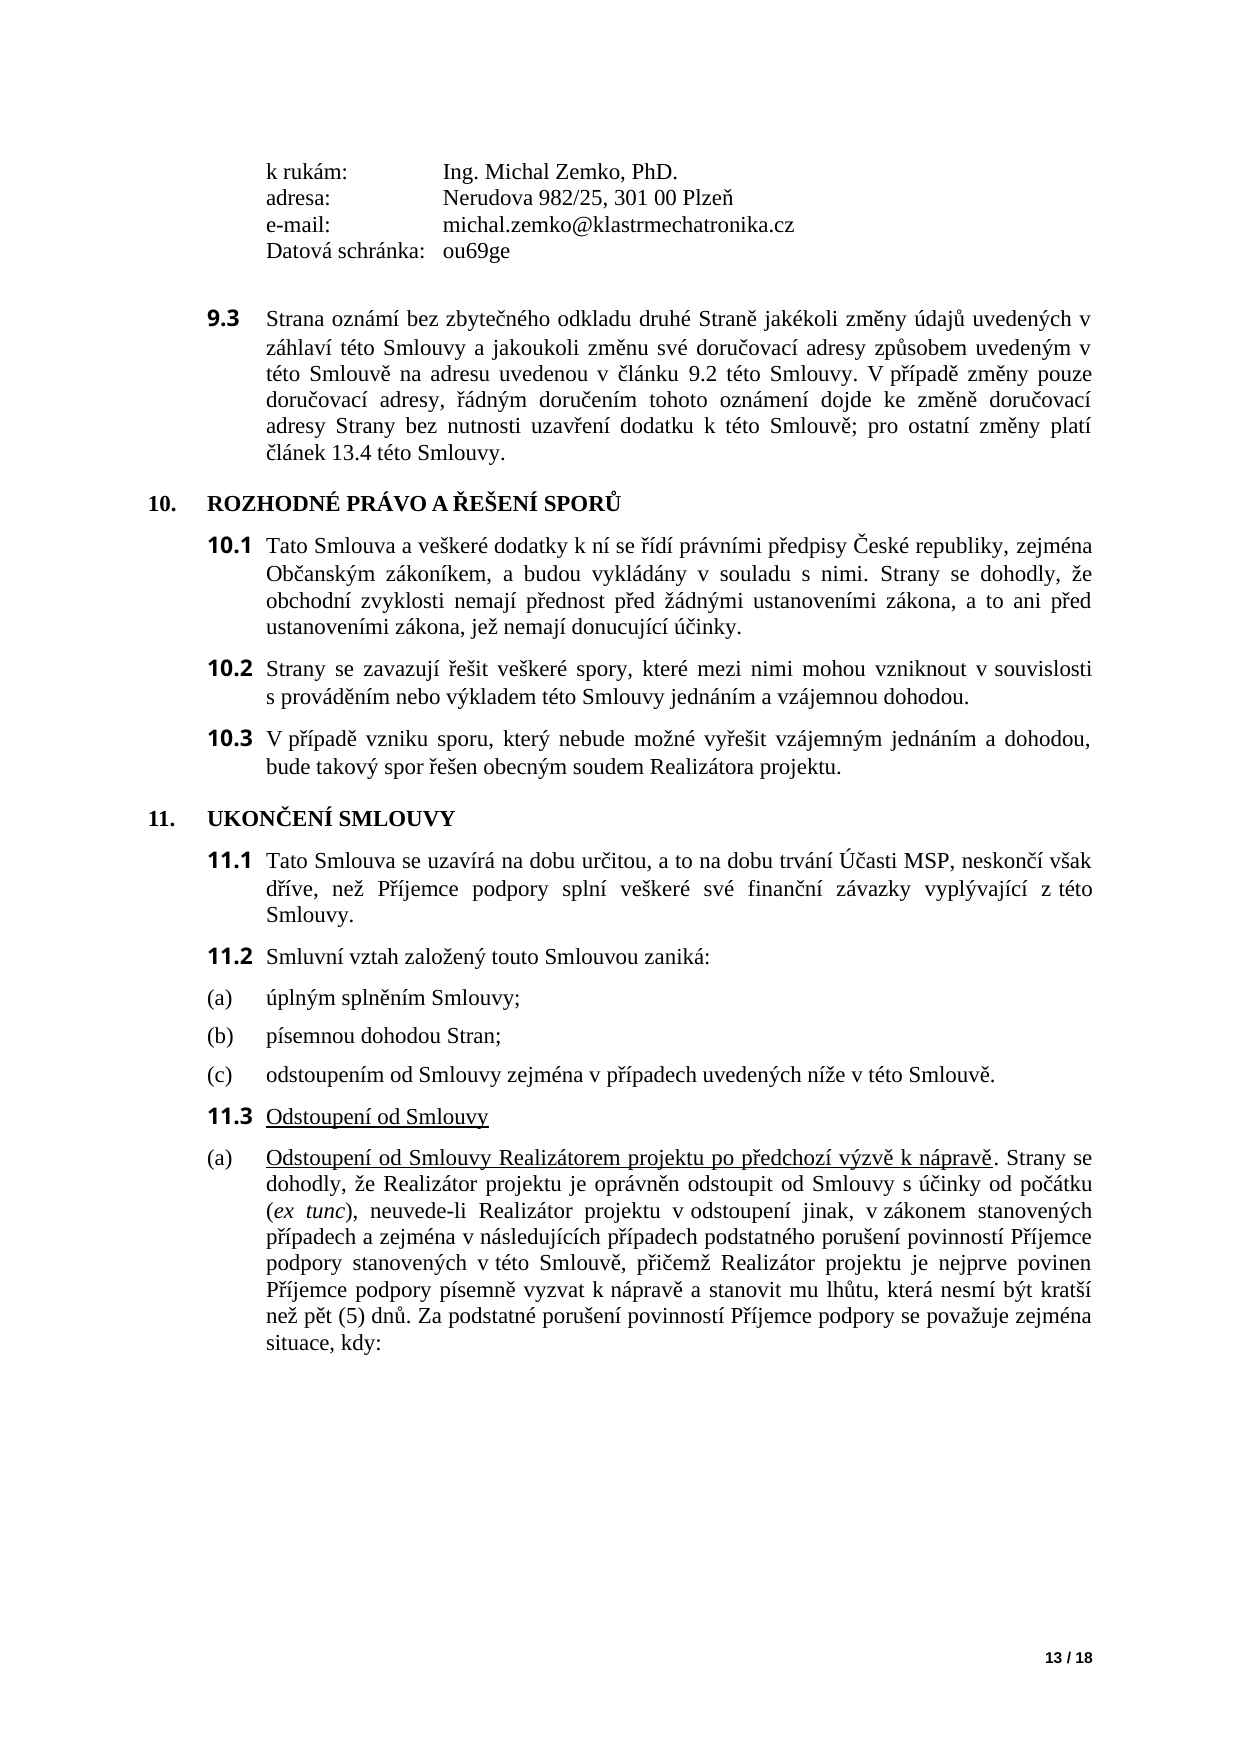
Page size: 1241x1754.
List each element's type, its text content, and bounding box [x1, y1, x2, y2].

text odstoupením od Smlouvy zejména v případech uvedených níže v této Smlouvě. [207, 1061, 1092, 1088]
text Tato Smlouva a veškeré dodatky k ní se řídí právními předpisy České republiky, zejména Občanským zákoníkem, a budou vykládány v souladu s nimi. Strany se dohodly, že obchodní zvyklosti nemají přednost před žádnými ustanoveními zákona, a to ani před ustanoveními zákona, jež nemají donucující účinky. [207, 529, 1092, 639]
subtitle ukončení smlouvy [148, 805, 1092, 831]
text Tato Smlouva se uzavírá na dobu určitou, a to na dobu trvání Účasti MSP, neskončí však dříve, než Příjemce podpory splní veškeré své finanční závazky vyplývající z této Smlouvy. [207, 843, 1092, 927]
text Strany se zavazují řešit veškeré spory, které mezi nimi mohou vzniknout v souvislosti s prováděním nebo výkladem této Smlouvy jednáním a vzájemnou dohodou. [207, 652, 1092, 709]
text úplným splněním Smlouvy; [207, 984, 1092, 1010]
text Strana oznámí bez zbytečného odkladu druhé Straně jakékoli změny údajů uvedených v záhlaví této Smlouvy a jakoukoli změnu své doručovací adresy způsobem uvedeným v této Smlouvě na adresu uvedenou v článku 9.2 této Smlouvy. V případě změny pouze doručovací adresy, řádným doručením tohoto oznámení dojde ke změně doručovací adresy Strany bez nutnosti uzavření dodatku k této Smlouvě; pro ostatní změny platí článek 13.4 této Smlouvy. [207, 302, 1092, 465]
text k rukám: Ing. Michal Zemko, PhD. adresa: Nerudova 982/25, 301 00 Plzeň e-mail: michal.zemko@klastrmechatronika.cz [266, 158, 1092, 237]
text písemnou dohodou Stran; [207, 1023, 1092, 1049]
text Datová schránka: ou69ge [266, 237, 1092, 263]
text Odstoupení od Smlouvy [207, 1100, 1092, 1132]
text Smluvní vztah založený touto Smlouvou zaniká: [207, 940, 1092, 971]
text V případě vzniku sporu, který nebude možné vyřešit vzájemným jednáním a dohodou, bude takový spor řešen obecným soudem Realizátora projektu. [207, 722, 1092, 780]
text Odstoupení od Smlouvy Realizátorem projektu po předchozí výzvě k nápravě. Strany se dohodly, že Realizátor projektu je oprávněn odstoupit od Smlouvy s účinky od počátku (ex tunc), neuvede-li Realizátor projektu v odstoupení jinak, v zákonem stanovených případech a zejména v následujících případech podstatného porušení povinností Příjemce podpory stanovených v této Smlouvě, přičemž Realizátor projektu je nejprve povinen Příjemce podpory písemně vyzvat k nápravě a stanovit mu lhůtu, která nesmí být kratší než pět (5) dnů. Za podstatné porušení povinností Příjemce podpory se považuje zejména situace, kdy: [207, 1144, 1092, 1355]
subtitle rozhodné právo a řešení sporů [148, 490, 1092, 517]
